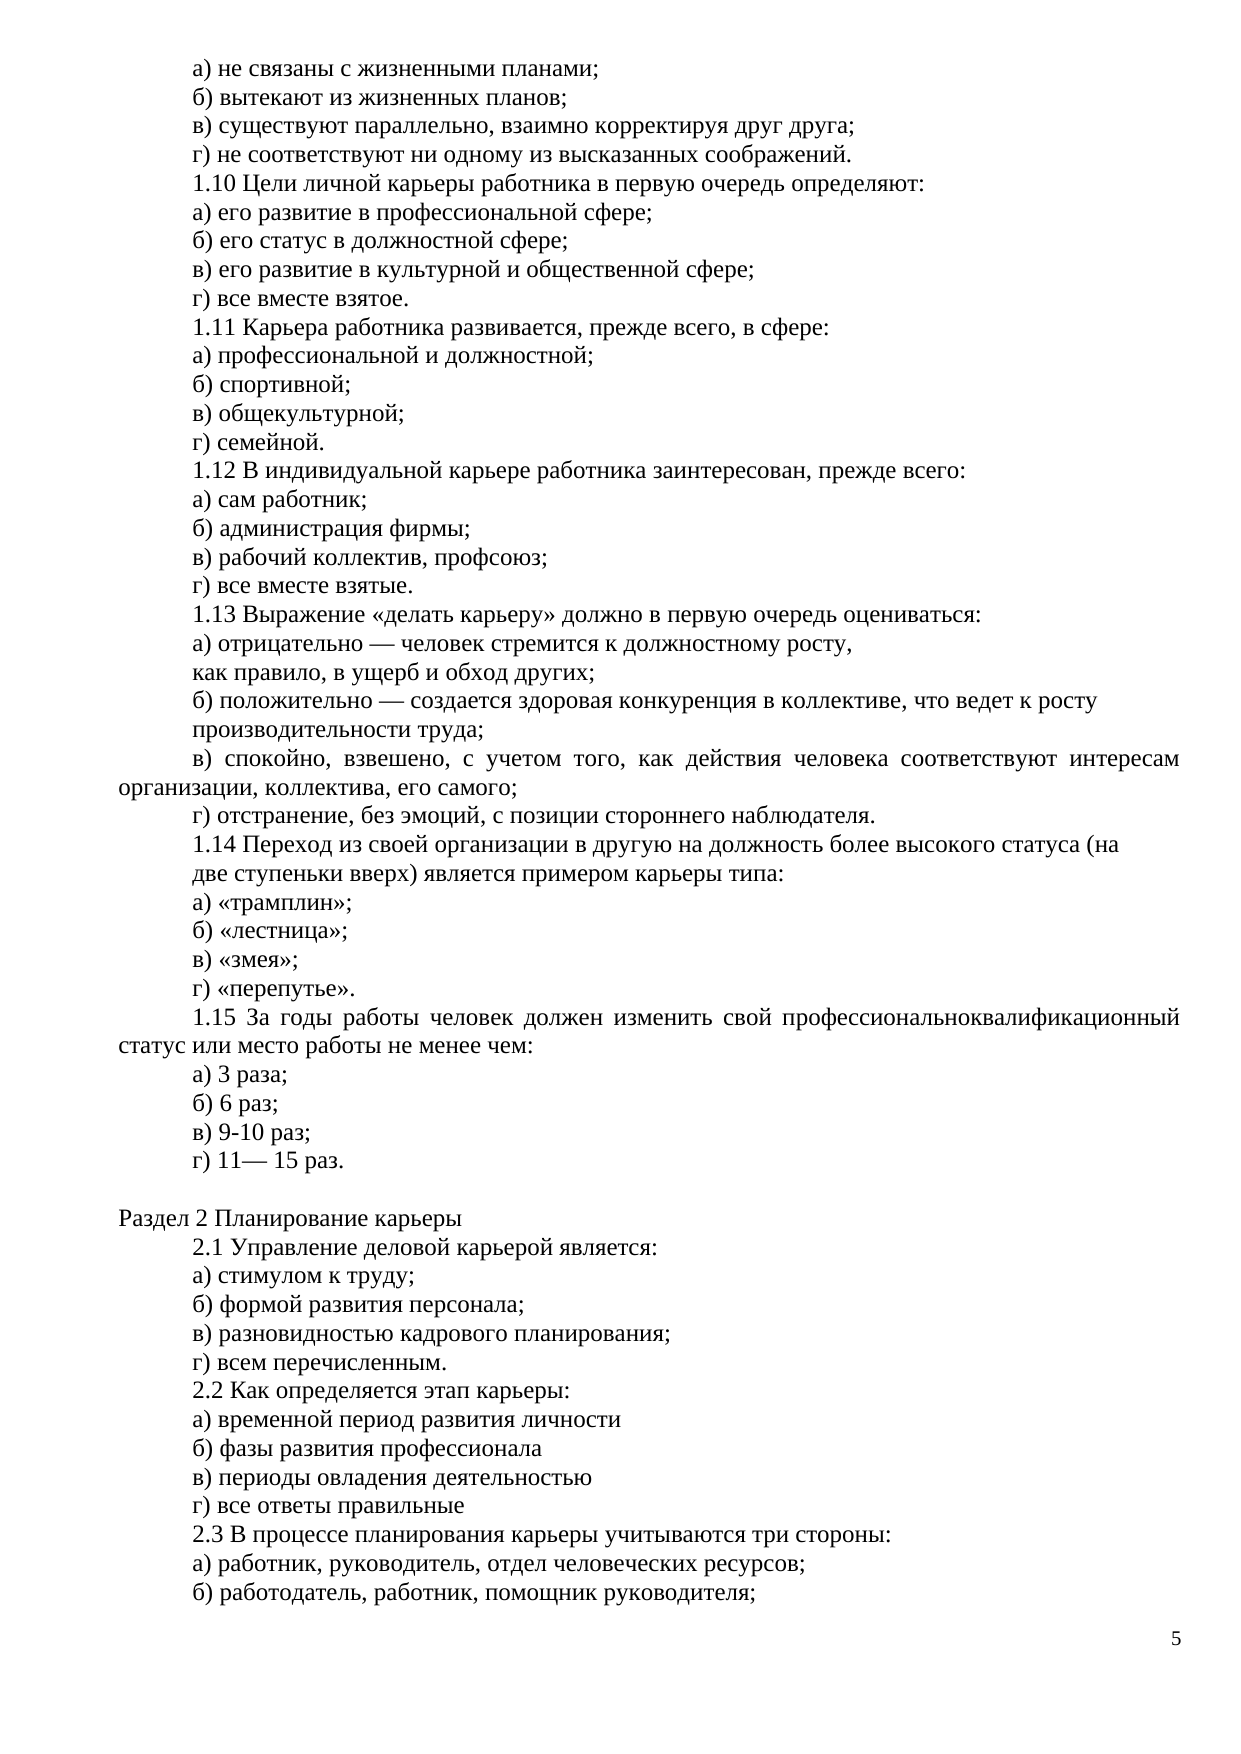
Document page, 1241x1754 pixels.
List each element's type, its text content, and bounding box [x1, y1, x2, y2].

text в) периоды овладения деятельностью [118, 1462, 1181, 1491]
text в) его развитие в культурной и общественной сфере; [118, 254, 1181, 283]
text 1.14 Переход из своей организации в другую на должность более высокого статуса (на [118, 829, 1181, 858]
text в) спокойно, взвешено, с учетом того, как действия человека соответствуют интересам организации, коллектива, его самого; [118, 743, 1181, 801]
text 1.11 Карьера работника развивается, прежде всего, в сфере: [118, 312, 1181, 341]
text в) «змея»; [118, 944, 1181, 973]
text как правило, в ущерб и обход других; [118, 657, 1181, 686]
text б) его статус в должностной сфере; [118, 226, 1181, 254]
text г) «перепутье». [118, 973, 1181, 1002]
text 1.12 В индивидуальной карьере работника заинтересован, прежде всего: [118, 456, 1181, 484]
text а) не связаны с жизненными планами; [118, 53, 1181, 82]
text б) 6 раз; [118, 1088, 1181, 1117]
text в) общекультурной; [118, 398, 1181, 427]
text 2.1 Управление деловой карьерой является: [118, 1232, 1181, 1261]
text а) отрицательно — человек стремится к должностному росту, [118, 628, 1181, 657]
text в) рабочий коллектив, профсоюз; [118, 542, 1181, 571]
text б) вытекают из жизненных планов; [118, 82, 1181, 111]
text а) работник, руководитель, отдел человеческих ресурсов; [118, 1548, 1181, 1577]
text Раздел 2 Планирование карьеры [118, 1203, 1181, 1232]
text а) «трамплин»; [118, 887, 1181, 916]
text б) «лестница»; [118, 916, 1181, 944]
text две ступеньки вверх) является примером карьеры типа: [118, 858, 1181, 887]
text 1.15 За годы работы человек должен изменить свой профессиональноквалификационный статус или место работы не менее чем: [118, 1002, 1181, 1059]
text а) сам работник; [118, 484, 1181, 513]
text г) 11— 15 раз. [118, 1146, 1181, 1174]
text 2.2 Как определяется этап карьеры: [118, 1376, 1181, 1404]
text б) администрация фирмы; [118, 513, 1181, 542]
text г) не соответствуют ни одному из высказанных соображений. [118, 139, 1181, 168]
text а) стимулом к труду; [118, 1261, 1181, 1289]
text в) существуют параллельно, взаимно корректируя друг друга; [118, 111, 1181, 139]
text 2.3 В процессе планирования карьеры учитываются три стороны: [118, 1519, 1181, 1548]
text г) все вместе взятое. [118, 283, 1181, 312]
text а) его развитие в профессиональной сфере; [118, 197, 1181, 226]
text г) отстранение, без эмоций, с позиции стороннего наблюдателя. [118, 801, 1181, 829]
text б) формой развития персонала; [118, 1289, 1181, 1318]
text а) 3 раза; [118, 1059, 1181, 1088]
text г) все вместе взятые. [118, 571, 1181, 599]
text б) работодатель, работник, помощник руководителя; [118, 1577, 1181, 1606]
text 1.10 Цели личной карьеры работника в первую очередь определяют: [118, 168, 1181, 197]
text в) 9-10 раз; [118, 1117, 1181, 1146]
text г) все ответы правильные [118, 1491, 1181, 1519]
text г) семейной. [118, 427, 1181, 456]
text в) разновидностью кадрового планирования; [118, 1318, 1181, 1347]
text а) временной период развития личности [118, 1404, 1181, 1433]
text а) профессиональной и должностной; [118, 341, 1181, 369]
text г) всем перечисленным. [118, 1347, 1181, 1376]
text б) фазы развития профессионала [118, 1433, 1181, 1462]
text б) спортивной; [118, 369, 1181, 398]
text б) положительно — создается здоровая конкуренция в коллективе, что ведет к росту [118, 686, 1181, 714]
text производительности труда; [118, 714, 1181, 743]
text 1.13 Выражение «делать карьеру» должно в первую очередь оцениваться: [118, 599, 1181, 628]
